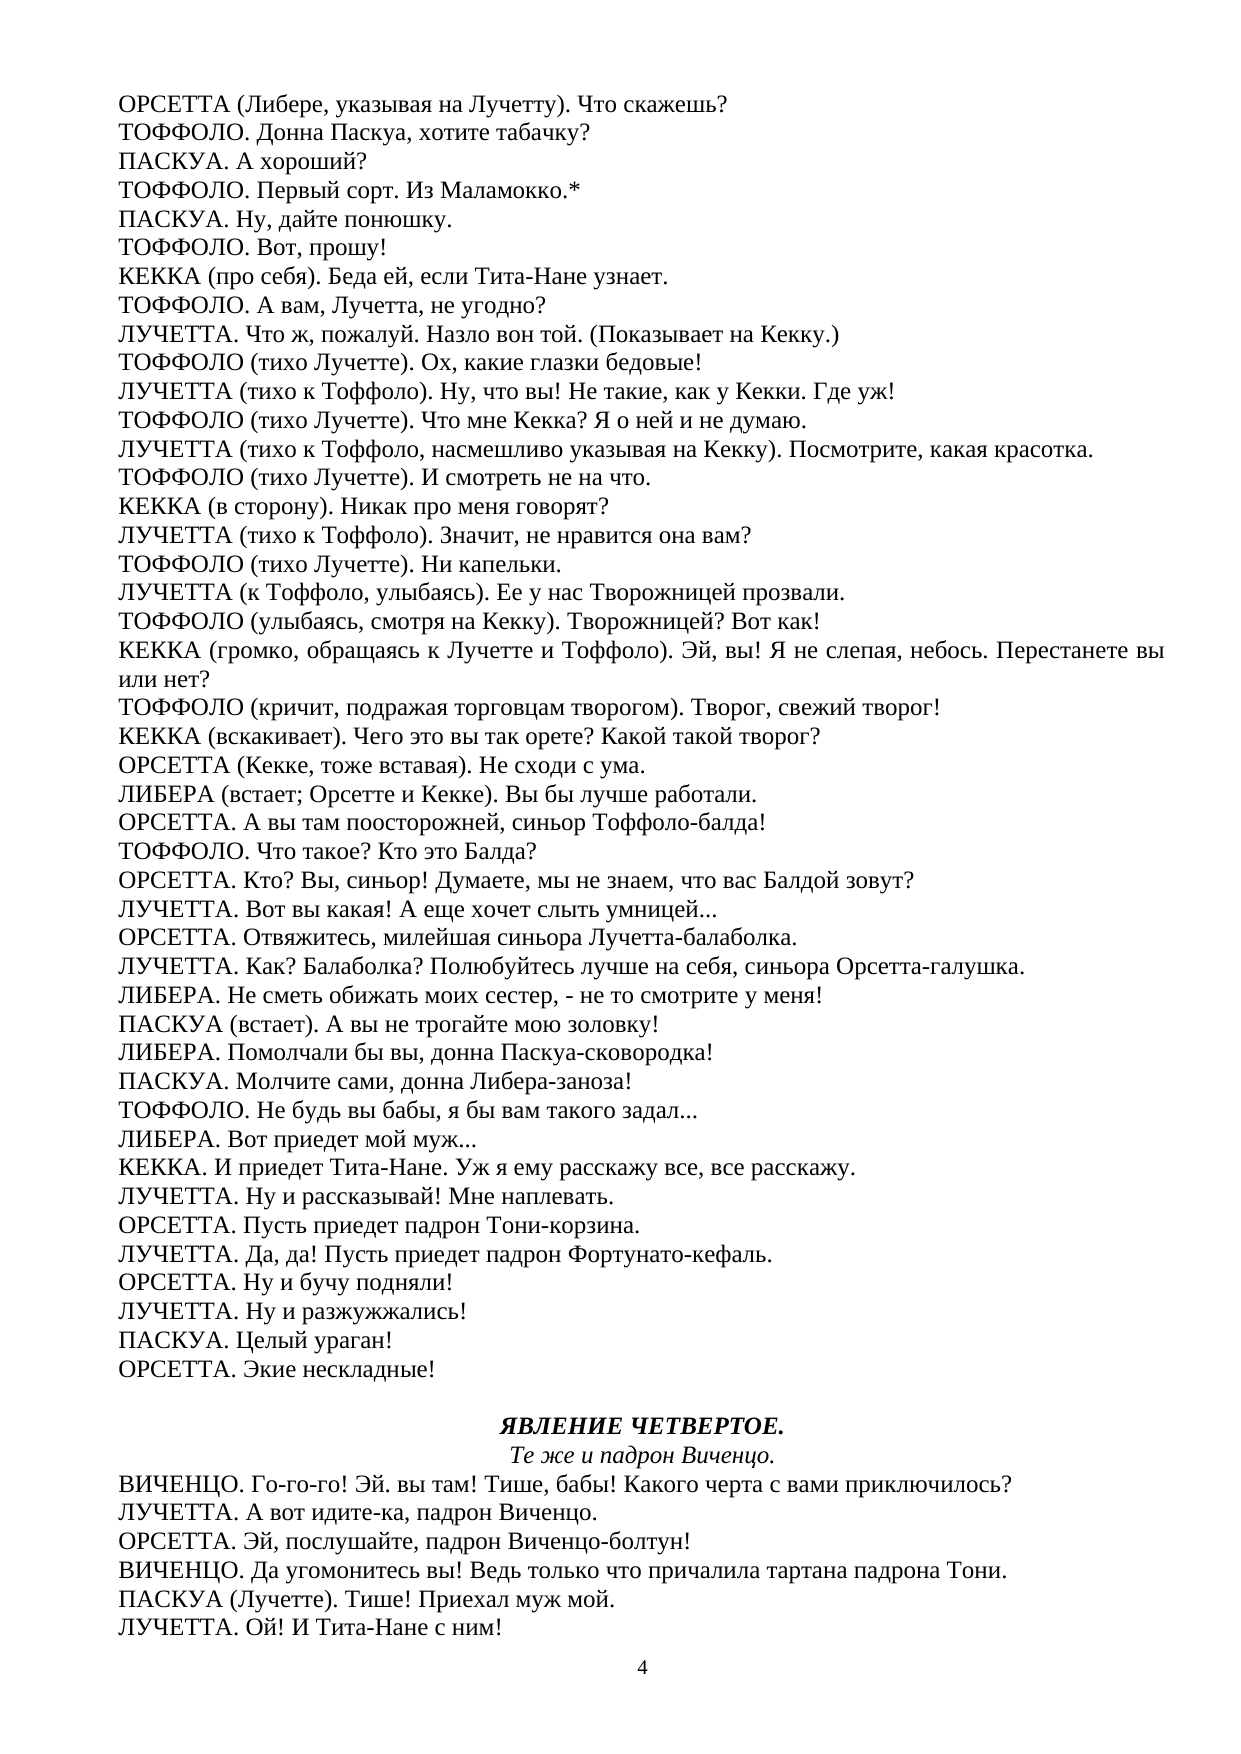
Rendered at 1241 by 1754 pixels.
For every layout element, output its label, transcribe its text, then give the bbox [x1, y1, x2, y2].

text ТОФФОЛО. Вот, прошу! [118, 232, 1167, 261]
text ЛУЧЕТТА (тихо к Тоффоло, насмешливо указывая на Кекку). Посмотрите, какая красотка. [118, 434, 1167, 462]
text КЕККА (громко, обращаясь к Лучетте и Тоффоло). Эй, вы! Я не слепая, небось. Перестанете вы или нет? [118, 635, 1167, 692]
text ЛУЧЕТТА (тихо к Тоффоло). Значит, не нравится она вам? [118, 520, 1167, 549]
text ВИЧЕНЦО. Да угомонитесь вы! Ведь только что причалила тартана падрона Тони. [118, 1555, 1167, 1584]
text ТОФФОЛО. Не будь вы бабы, я бы вам такого задал... [118, 1095, 1167, 1124]
text ТОФФОЛО (улыбаясь, смотря на Кекку). Творожницей? Вот как! [118, 606, 1167, 635]
text ОРСЕТТА. А вы там поосторожней, синьор Тоффоло-балда! [118, 807, 1167, 836]
text ПАСКУА (встает). А вы не трогайте мою золовку! [118, 1009, 1167, 1037]
text ЛУЧЕТТА. Вот вы какая! А еще хочет слыть умницей... [118, 894, 1167, 922]
text ЛИБЕРА. Помолчали бы вы, донна Паскуа-сковородка! [118, 1037, 1167, 1066]
text ЛУЧЕТТА (к Тоффоло, улыбаясь). Ее у нас Творожницей прозвали. [118, 577, 1167, 606]
text ЛУЧЕТТА. Ой! И Тита-Нане с ним! [118, 1612, 1167, 1641]
text ЛИБЕРА. Не сметь обижать моих сестер, - не то смотрите у меня! [118, 980, 1167, 1009]
text ВИЧЕНЦО. Го-го-го! Эй. вы там! Тише, бабы! Какого черта с вами приключилось? [118, 1469, 1167, 1497]
text КЕККА (в сторону). Никак про меня говорят? [118, 491, 1167, 520]
text КЕККА. И приедет Тита-Нане. Уж я ему расскажу все, все расскажу. [118, 1152, 1167, 1181]
text ПАСКУА (Лучетте). Тише! Приехал муж мой. [118, 1584, 1167, 1612]
text ПАСКУА. Ну, дайте понюшку. [118, 204, 1167, 232]
text ТОФФОЛО. Первый сорт. Из Маламокко.* [118, 175, 1167, 204]
text Те же и падрон Виченцо. [118, 1440, 1167, 1469]
text ОРСЕТТА. Ну и бучу подняли! [118, 1267, 1167, 1296]
text ОРСЕТТА. Кто? Вы, синьор! Думаете, мы не знаем, что вас Балдой зовут? [118, 865, 1167, 894]
text ТОФФОЛО (тихо Лучетте). Что мне Кекка? Я о ней и не думаю. [118, 405, 1167, 434]
text ТОФФОЛО (кричит, подражая торговцам творогом). Творог, свежий творог! [118, 692, 1167, 721]
text ТОФФОЛО. Донна Паскуа, хотите табачку? [118, 117, 1167, 146]
text ЛУЧЕТТА (тихо к Тоффоло). Ну, что вы! Не такие, как у Кекки. Где уж! [118, 376, 1167, 405]
text ЛУЧЕТТА. Ну и разжужжались! [118, 1296, 1167, 1325]
text ОРСЕТТА (Кекке, тоже вставая). Не сходи с ума. [118, 750, 1167, 779]
text КЕККА (вскакивает). Чего это вы так орете? Какой такой творог? [118, 721, 1167, 750]
text ТОФФОЛО (тихо Лучетте). И смотреть не на что. [118, 462, 1167, 491]
text ПАСКУА. Молчите сами, донна Либера-заноза! [118, 1066, 1167, 1095]
text ЛУЧЕТТА. Что ж, пожалуй. Назло вон той. (Показывает на Кекку.) [118, 319, 1167, 347]
text ТОФФОЛО (тихо Лучетте). Ни капельки. [118, 549, 1167, 577]
text ОРСЕТТА (Либере, указывая на Лучетту). Что скажешь? [118, 89, 1167, 117]
text ПАСКУА. А хороший? [118, 146, 1167, 175]
text ЛУЧЕТТА. Да, да! Пусть приедет падрон Фортунато-кефаль. [118, 1239, 1167, 1267]
text ОРСЕТТА. Отвяжитесь, милейшая синьора Лучетта-балаболка. [118, 922, 1167, 951]
text ТОФФОЛО. Что такое? Кто это Балда? [118, 836, 1167, 865]
text ЛУЧЕТТА. Ну и рассказывай! Мне наплевать. [118, 1181, 1167, 1210]
text ОРСЕТТА. Пусть приедет падрон Тони-корзина. [118, 1210, 1167, 1239]
text ОРСЕТТА. Экие нескладные! [118, 1354, 1167, 1382]
text ТОФФОЛО (тихо Лучетте). Ох, какие глазки бедовые! [118, 347, 1167, 376]
text ЛУЧЕТТА. Как? Балаболка? Полюбуйтесь лучше на себя, синьора Орсетта-галушка. [118, 951, 1167, 980]
text ЛУЧЕТТА. А вот идите-ка, падрон Виченцо. [118, 1497, 1167, 1526]
text ЛИБЕРА. Вот приедет мой муж... [118, 1124, 1167, 1152]
text КЕККА (про себя). Беда ей, если Тита-Нане узнает. [118, 261, 1167, 290]
text ЯВЛЕНИЕ ЧЕТВЕРТОЕ. [118, 1411, 1167, 1440]
text ЛИБЕРА (встает; Орсетте и Кекке). Вы бы лучше работали. [118, 779, 1167, 807]
text ПАСКУА. Целый ураган! [118, 1325, 1167, 1354]
text ТОФФОЛО. А вам, Лучетта, не угодно? [118, 290, 1167, 319]
text ОРСЕТТА. Эй, послушайте, падрон Виченцо-болтун! [118, 1526, 1167, 1555]
